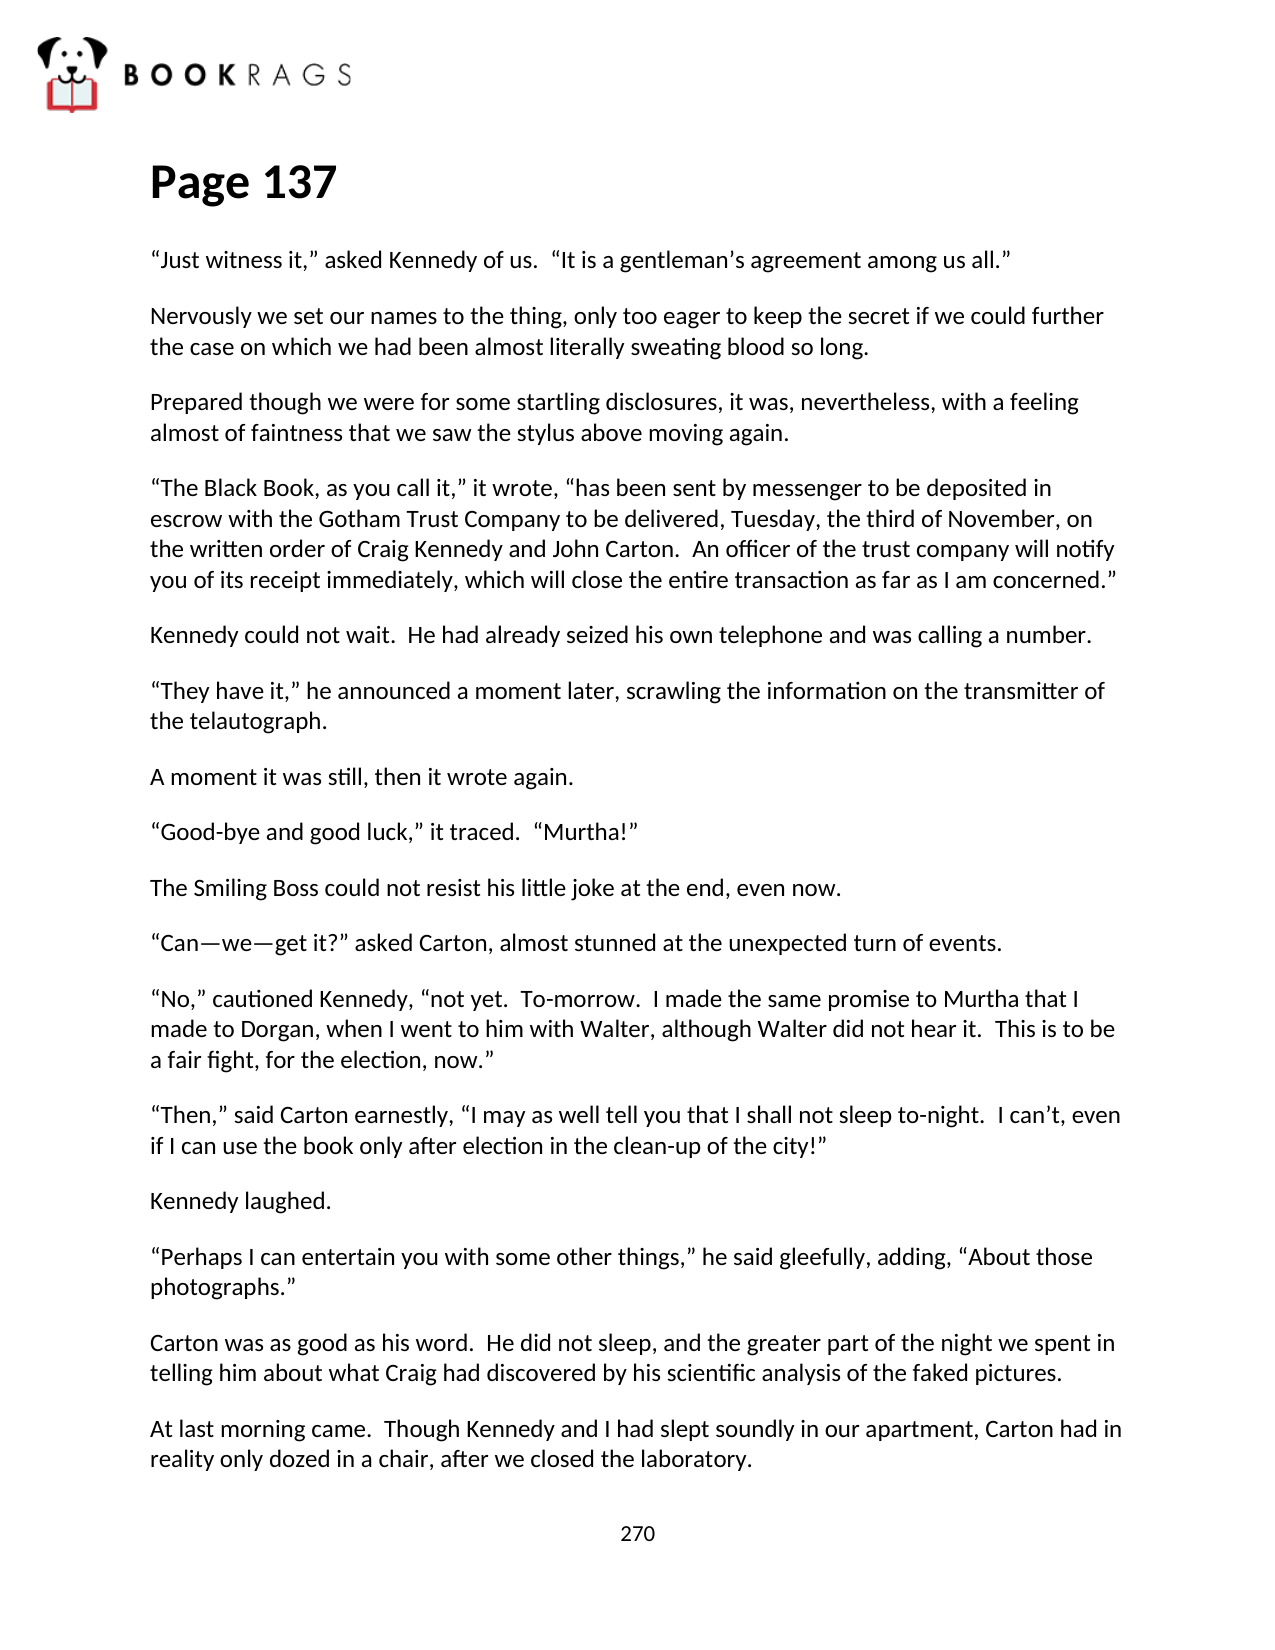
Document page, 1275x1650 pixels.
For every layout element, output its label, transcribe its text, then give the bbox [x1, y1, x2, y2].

text “Good-bye and good luck,” it traced. “Murtha!” [150, 816, 1125, 847]
text “Can—­we—­get it?” asked Carton, almost stunned at the unexpected turn of events. [150, 927, 1125, 958]
text “They have it,” he announced a moment later, scrawling the information on the transmitter of the telautograph. [150, 675, 1125, 736]
text “No,” cautioned Kennedy, “not yet. To-morrow. I made the same promise to Murtha that I made to Dorgan, when I went to him with Walter, although Walter did not hear it. This is to be a fair fight, for the election, now.” [150, 983, 1125, 1074]
text Kennedy could not wait. He had already seized his own telephone and was calling a number. [150, 619, 1125, 650]
text Prepared though we were for some startling disclosures, it was, nevertheless, with a feeling almost of faintness that we saw the stylus above moving again. [150, 386, 1125, 447]
text Page 137 [150, 150, 1125, 211]
text Kennedy laughed. [150, 1186, 1125, 1216]
text “Just witness it,” asked Kennedy of us. “It is a gentleman’s agreement among us all.” [150, 244, 1125, 275]
text “Then,” said Carton earnestly, “I may as well tell you that I shall not sleep to-night. I can’t, even if I can use the book only after election in the clean-up of the city!” [150, 1099, 1125, 1161]
text The Smiling Boss could not resist his little joke at the end, even now. [150, 872, 1125, 902]
text At last morning came. Though Kennedy and I had slept soundly in our apartment, Carton had in reality only dozed in a chair, after we closed the laboratory. [150, 1413, 1125, 1474]
text “The Black Book, as you call it,” it wrote, “has been sent by messenger to be deposited in escrow with the Gotham Trust Company to be delivered, Tuesday, the third of November, on the written order of Craig Kennedy and John Carton. An officer of the trust company will notify you of its receipt immediately, which will close the entire transaction as far as I am concerned.” [150, 472, 1125, 594]
text A moment it was still, then it wrote again. [150, 761, 1125, 791]
text Carton was as good as his word. He did not sleep, and the greater part of the night we spent in telling him about what Craig had discovered by his scientific analysis of the faked pictures. [150, 1327, 1125, 1388]
text “Perhaps I can entertain you with some other things,” he said gleefully, adding, “About those photographs.” [150, 1241, 1125, 1302]
text Nervously we set our names to the thing, only too eager to keep the secret if we could further the case on which we had been almost literally sweating blood so long. [150, 300, 1125, 361]
picture [37, 37, 351, 113]
